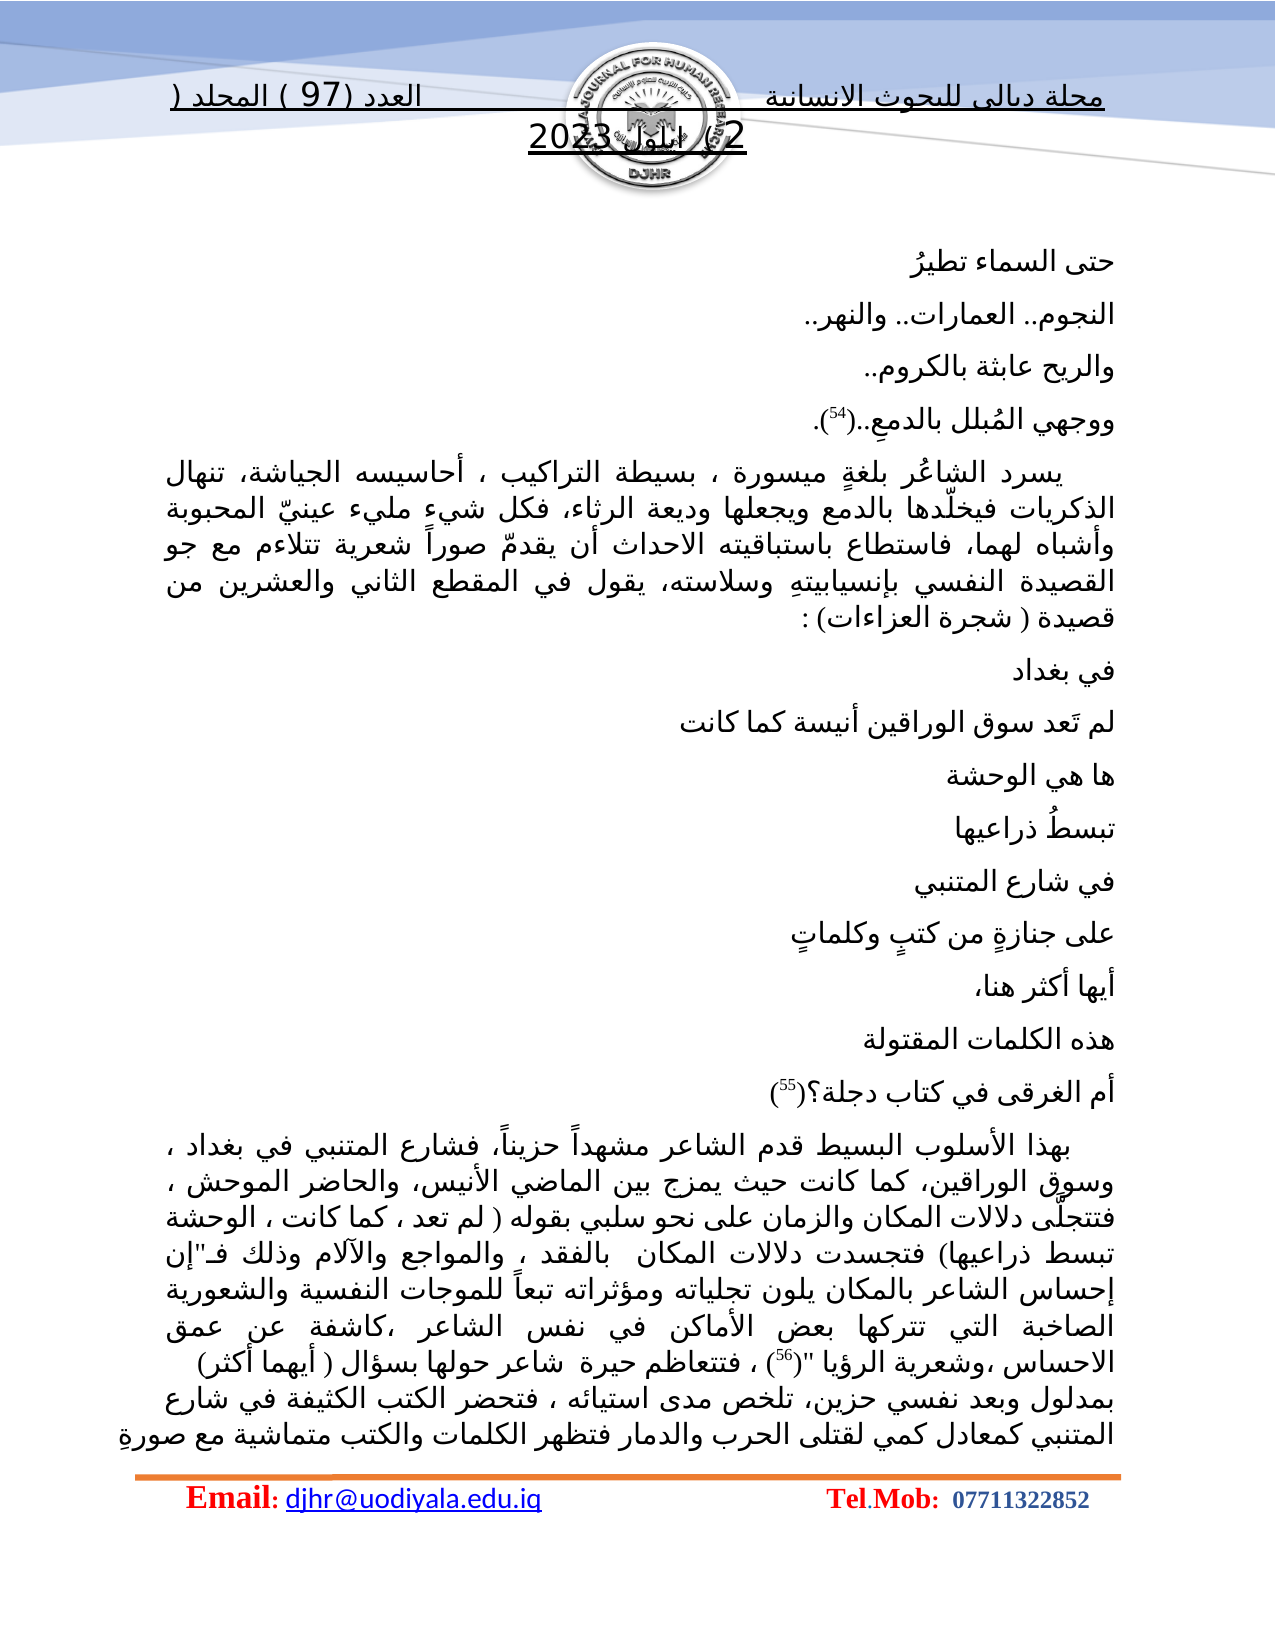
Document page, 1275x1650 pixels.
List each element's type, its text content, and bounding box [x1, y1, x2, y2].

picture [0, 1, 1275, 190]
text ووجهي المُبلل بالدمعِ..(). [165, 402, 1116, 436]
text ها هي الوحشة [165, 758, 1116, 792]
text في بغداد [165, 653, 1116, 686]
text أيها أكثر هنا، [165, 969, 1116, 1003]
text أم الغرقى في كتاب دجلة؟() [165, 1075, 1116, 1109]
text على جنازةٍ من كتبٍ وكلماتٍ [165, 917, 1116, 950]
text لم تَعد سوق الوراقين أنيسة كما كانت [165, 705, 1116, 739]
text هذه الكلمات المقتولة [165, 1022, 1116, 1056]
text تبسطُ ذراعيها [165, 811, 1116, 844]
text النجوم.. العمارات.. والنهر.. [165, 297, 1116, 330]
text يسرد الشاعُر بلغةٍ ميسورة ، بسيطة التراكيب ، أحاسيسه الجياشة، تنهال الذكريات فيخلّدها بالدمع ويجعلها وديعة الرثاء، فكل شيء مليء عينيّ المحبوبة وأشباه لهما، فاستطاع باستباقيته الاحداث أن يقدمّ صوراً شعرية تتلاءم مع جو القصيدة النفسي بإنسيابيتهِ وسلاسته، يقول في المقطع الثاني والعشرين من قصيدة ( شجرة العزاءات) : [165, 455, 1116, 633]
text والريح عابثة بالكروم.. [165, 349, 1116, 383]
text في شارع المتنبي [165, 864, 1116, 897]
text حتى السماء تطيرُ [165, 244, 1116, 277]
